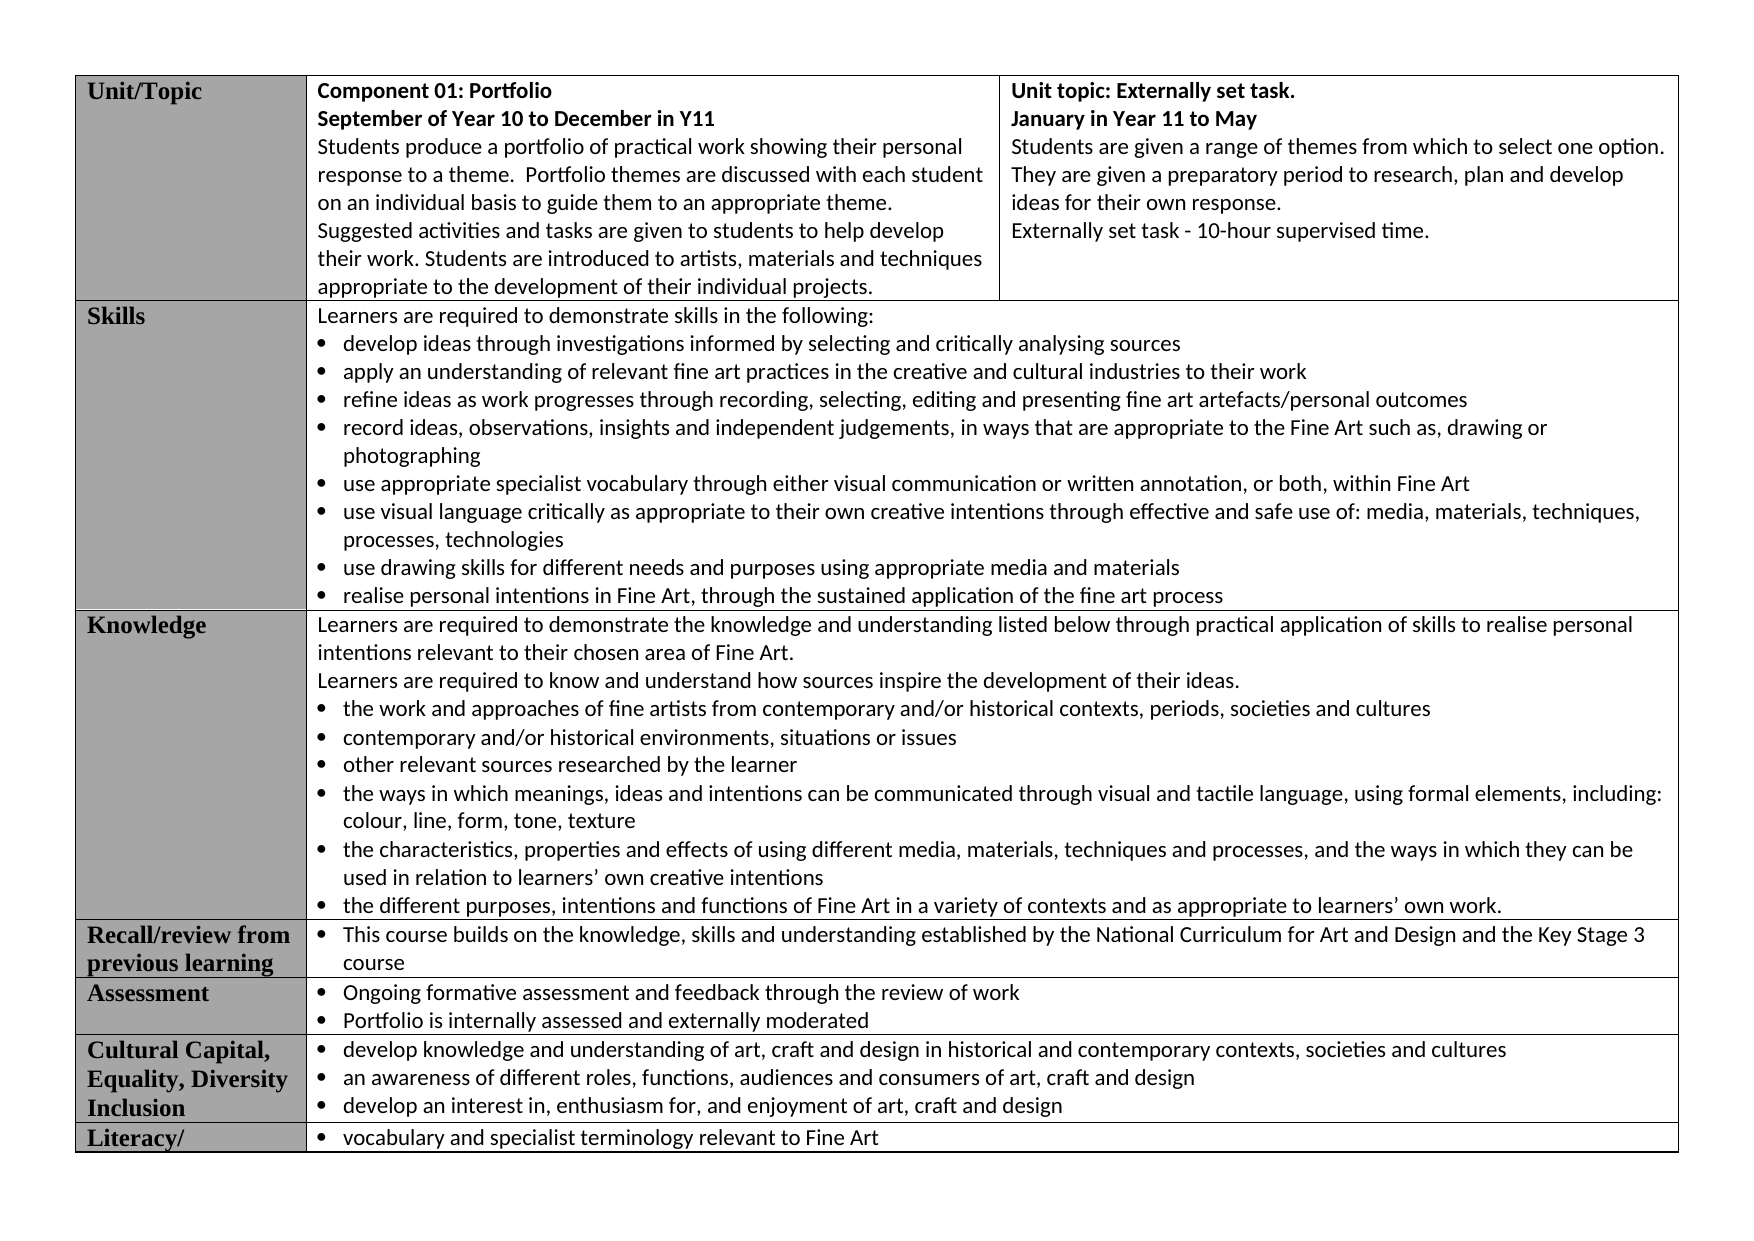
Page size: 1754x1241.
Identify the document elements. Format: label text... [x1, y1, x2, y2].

table_cell This course builds on the knowledge, skills and understanding established by the National Curriculum for Art and Design and the Key Stage 3 course [307, 920, 1678, 977]
table_cell Knowledge [76, 611, 306, 919]
table_cell Component 01: Portfolio September of Year 10 to December in Y11 Students produce a portfolio of practical work showing their personal response to a theme. Portfolio themes are discussed with each student on an individual basis to guide them to an appropriate theme. Suggested activities and tasks are given to students to help develop their work. Students are introduced to artists, materials and techniques appropriate to the development of their individual projects. [307, 76, 999, 300]
table_cell Ongoing formative assessment and feedback through the review of work Portfolio is internally assessed and externally moderated [307, 978, 1678, 1034]
table_cell Cultural Capital, Equality, Diversity Inclusion [76, 1035, 306, 1122]
table_cell Recall/review from previous learning [76, 920, 306, 977]
table_cell develop knowledge and understanding of art, craft and design in historical and contemporary contexts, societies and cultures an awareness of different roles, functions, audiences and consumers of art, craft and design develop an interest in, enthusiasm for, and enjoyment of art, craft and design [307, 1035, 1678, 1122]
table_cell Assessment [76, 978, 306, 1034]
table_cell Learners are required to demonstrate skills in the following: develop ideas through investigations informed by selecting and critically analysing sources apply an understanding of relevant fine art practices in the creative and cultural industries to their work refine ideas as work progresses through recording, selecting, editing and presenting fine art artefacts/personal outcomes record ideas, observations, insights and independent judgements, in ways that are appropriate to the Fine Art such as, drawing or photographing use appropriate specialist vocabulary through either visual communication or written annotation, or both, within Fine Art use visual language critically as appropriate to their own creative intentions through effective and safe use of: media, materials, techniques, processes, technologies use drawing skills for different needs and purposes using appropriate media and materials realise personal intentions in Fine Art, through the sustained application of the fine art process [307, 301, 1678, 609]
table_cell Unit topic: Externally set task. January in Year 11 to May Students are given a range of themes from which to select one option. They are given a preparatory period to research, plan and develop ideas for their own response. Externally set task - 10-hour supervised time. [1000, 76, 1678, 300]
table_cell Learners are required to demonstrate the knowledge and understanding listed below through practical application of skills to realise personal intentions relevant to their chosen area of Fine Art. Learners are required to know and understand how sources inspire the development of their ideas. the work and approaches of fine artists from contemporary and/or historical contexts, periods, societies and cultures contemporary and/or historical environments, situations or issues other relevant sources researched by the learner the ways in which meanings, ideas and intentions can be communicated through visual and tactile language, using formal elements, including: colour, line, form, tone, texture the characteristics, properties and effects of using different media, materials, techniques and processes, and the ways in which they can be used in relation to learners’ own creative intentions the different purposes, intentions and functions of Fine Art in a variety of contexts and as appropriate to learners’ own work. [307, 611, 1678, 919]
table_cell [307, 1123, 1678, 1151]
table_cell Literacy/Numeracy [76, 1123, 306, 1151]
table_cell Unit/Topic [76, 76, 306, 300]
table_cell Skills [76, 301, 306, 609]
